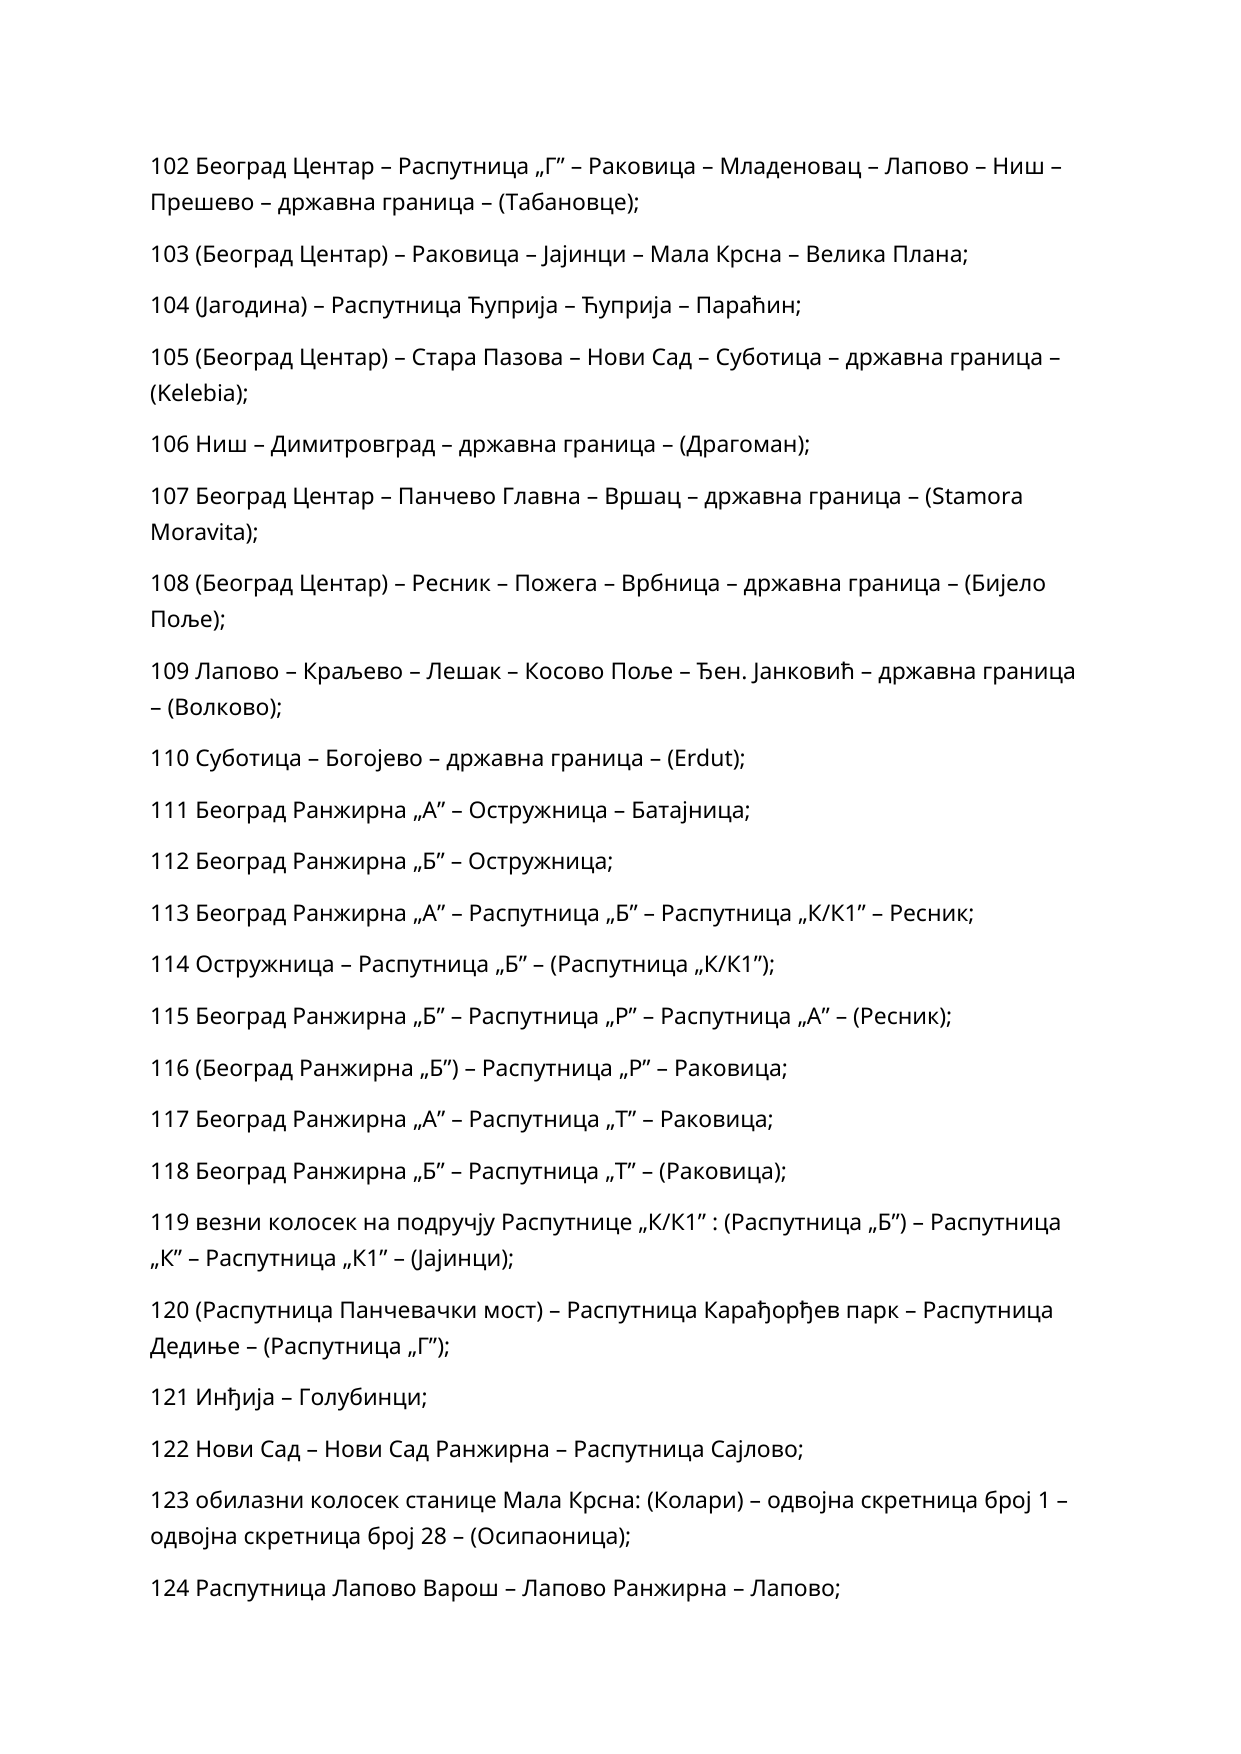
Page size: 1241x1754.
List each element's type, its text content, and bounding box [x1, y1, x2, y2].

text 115 Београд Ранжирна „Б” – Распутница „Р” – Распутница „А” – (Ресник); [150, 1000, 1090, 1031]
text 112 Београд Ранжирна „Б” – Остружница; [150, 845, 1090, 877]
text 111 Београд Ранжирна „А” – Остружница – Батајница; [150, 794, 1090, 825]
text 113 Београд Ранжирна „А” – Распутница „Б” – Распутница „К/К1” – Ресник; [150, 897, 1090, 928]
text 109 Лапово – Краљево – Лешак – Косово Поље – Ђен. Јанковић – државна граница – (Волково); [150, 655, 1090, 722]
text 102 Београд Центар – Распутница „Г” – Раковица – Младеновац – Лапово – Ниш – Прешево – државна граница – (Табановце); [150, 150, 1090, 217]
text 124 Распутница Лапово Варош – Лапово Ранжирна – Лапово; [150, 1572, 1090, 1603]
text 108 (Београд Центар) – Ресник – Пожега – Врбница – државна граница – (Бијело Поље); [150, 567, 1090, 634]
text 121 Инђија – Голубинци; [150, 1381, 1090, 1412]
text 122 Нови Сад – Нови Сад Ранжирна – Распутница Сајлово; [150, 1433, 1090, 1464]
text 104 (Јагодина) – Распутница Ћуприја – Ћуприја – Параћин; [150, 289, 1090, 320]
text 107 Београд Центар – Панчево Главна – Вршац – државна граница – (Stamora Moravita); [150, 480, 1090, 547]
text 118 Београд Ранжирна „Б” – Распутница „Т” – (Раковица); [150, 1155, 1090, 1186]
text 116 (Београд Ранжирна „Б”) – Распутница „Р” – Раковица; [150, 1052, 1090, 1083]
text 114 Остружница – Распутница „Б” – (Распутница „К/К1”); [150, 948, 1090, 980]
text 123 обилазни колосек станице Мала Крсна: (Колари) – одвојна скретница број 1 – одвојна скретница број 28 – (Осипаоница); [150, 1484, 1090, 1552]
text 110 Суботица – Богојево – државна граница – (Erdut); [150, 742, 1090, 773]
text 103 (Београд Центар) – Раковица – Јајинци – Мала Крсна – Велика Плана; [150, 237, 1090, 269]
text 106 Ниш – Димитровград – државна граница – (Драгоман); [150, 428, 1090, 459]
text 120 (Распутница Панчевачки мост) – Распутница Карађорђев парк – Распутница Дедиње – (Распутница „Г”); [150, 1294, 1090, 1361]
text 117 Београд Ранжирна „А” – Распутница „Т” – Раковица; [150, 1103, 1090, 1134]
text 105 (Београд Центар) – Стара Пазова – Нови Сад – Суботица – државна граница – (Kelebia); [150, 341, 1090, 408]
text 119 везни колосек на подручју Распутнице „К/К1” : (Распутница „Б”) – Распутница „К” – Распутница „К1” – (Јајинци); [150, 1206, 1090, 1273]
